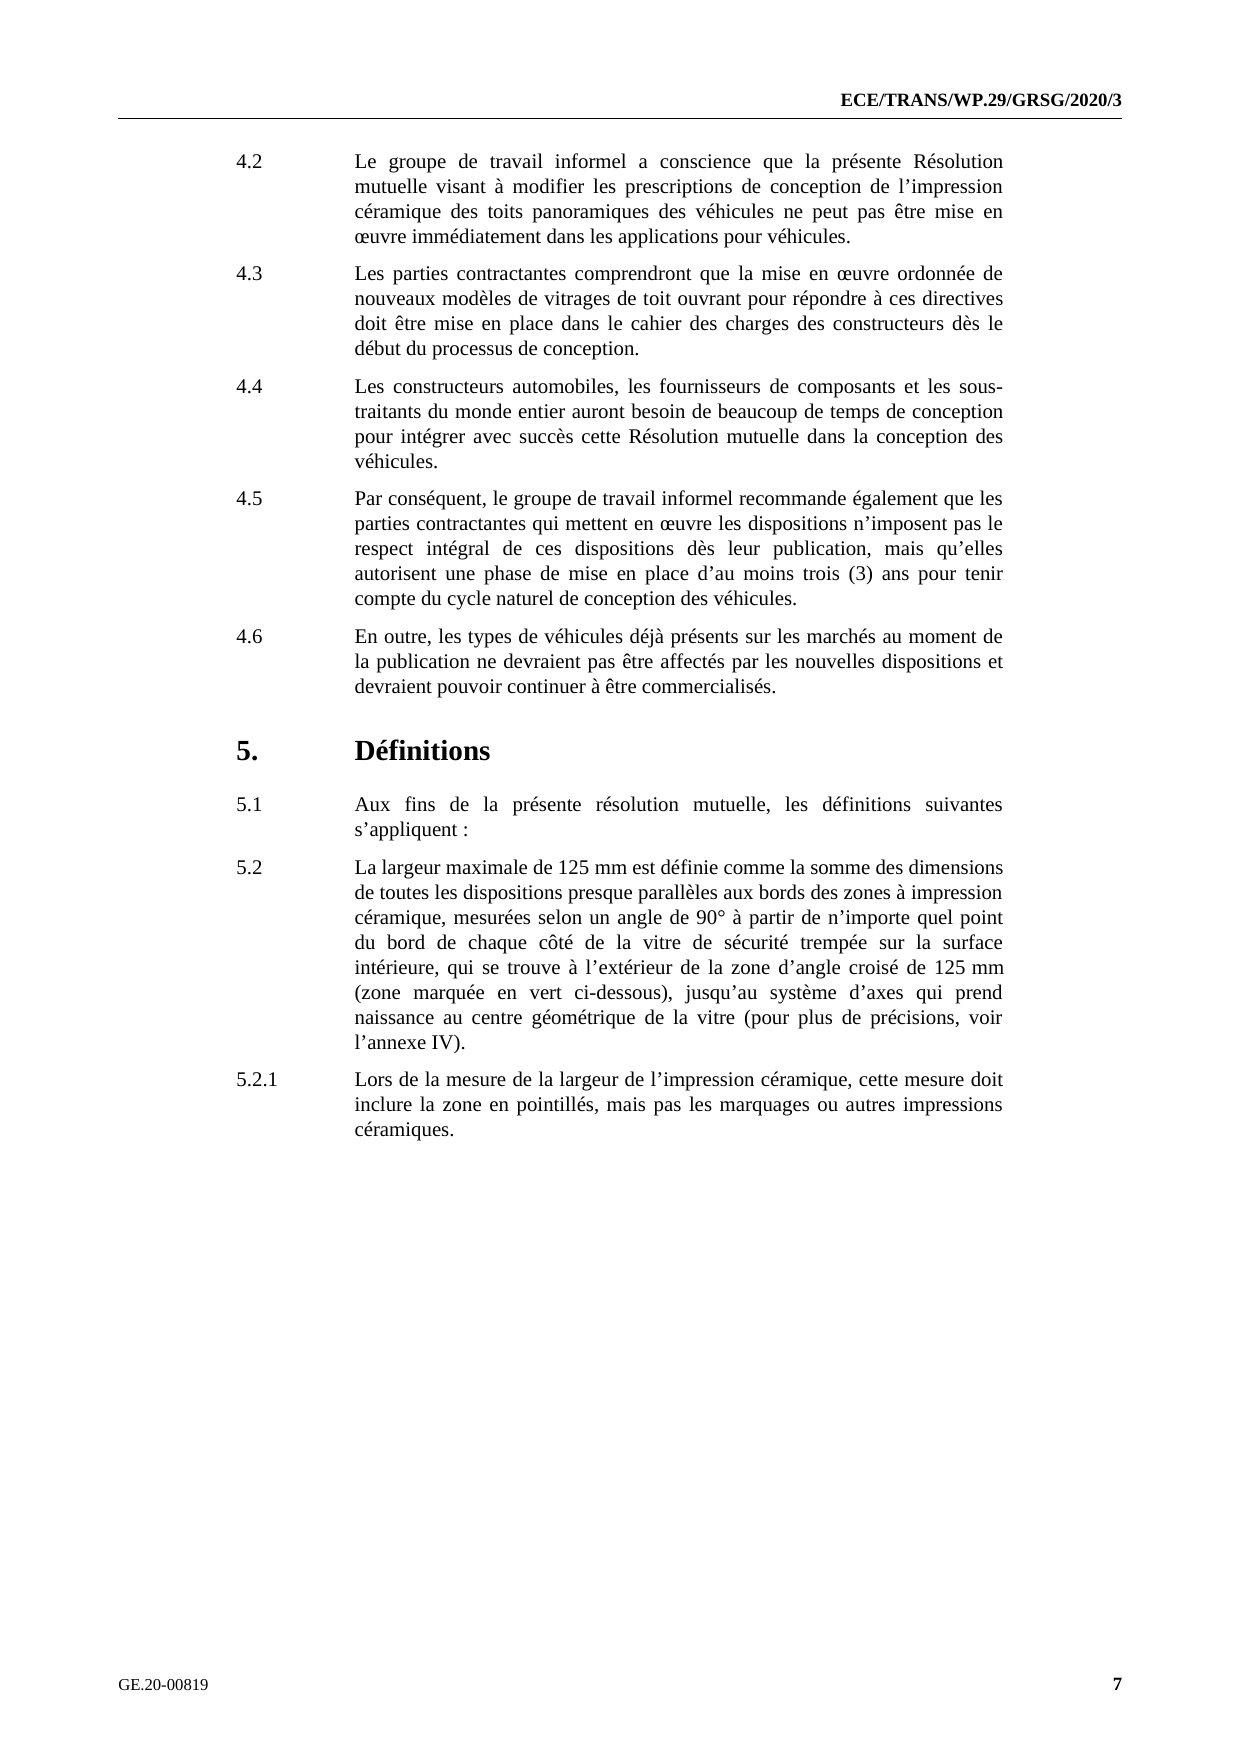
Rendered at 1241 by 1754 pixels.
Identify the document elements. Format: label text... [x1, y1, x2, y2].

text 4.4 Les constructeurs automobiles, les fournisseurs de composants et les sous-traitants du monde entier auront besoin de beaucoup de temps de conception pour intégrer avec succès cette Résolution mutuelle dans la conception des véhicules. [236, 373, 1004, 473]
text 5.2.1 Lors de la mesure de la largeur de l’impression céramique, cette mesure doit inclure la zone en pointillés, mais pas les marquages ou autres impressions céramiques. [236, 1066, 1004, 1141]
text 4.5 Par conséquent, le groupe de travail informel recommande également que les parties contractantes qui mettent en œuvre les dispositions n’imposent pas le respect intégral de ces dispositions dès leur publication, mais qu’elles autorisent une phase de mise en place d’au moins trois (3) ans pour tenir compte du cycle naturel de conception des véhicules. [236, 485, 1004, 610]
text 5.1 Aux fins de la présente résolution mutuelle, les définitions suivantes s’appliquent : [236, 791, 1004, 841]
text 5.2 La largeur maximale de 125 mm est définie comme la somme des dimensions de toutes les dispositions presque parallèles aux bords des zones à impression céramique, mesurées selon un angle de 90° à partir de n’importe quel point du bord de chaque côté de la vitre de sécurité trempée sur la surface intérieure, qui se trouve à l’extérieur de la zone d’angle croisé de 125 mm (zone marquée en vert ci-dessous), jusqu’au système d’axes qui prend naissance au centre géométrique de la vitre (pour plus de précisions, voir l’annexe IV). [236, 854, 1004, 1054]
text 4.2 Le groupe de travail informel a conscience que la présente Résolution mutuelle visant à modifier les prescriptions de conception de l’impression céramique des toits panoramiques des véhicules ne peut pas être mise en œuvre immédiatement dans les applications pour véhicules. [236, 148, 1004, 248]
text 4.6 En outre, les types de véhicules déjà présents sur les marchés au moment de la publication ne devraient pas être affectés par les nouvelles dispositions et devraient pouvoir continuer à être commercialisés. [236, 623, 1004, 698]
text 4.3 Les parties contractantes comprendront que la mise en œuvre ordonnée de nouveaux modèles de vitrages de toit ouvrant pour répondre à ces directives doit être mise en place dans le cahier des charges des constructeurs dès le début du processus de conception. [236, 260, 1004, 360]
text 5. Définitions [118, 735, 1004, 766]
